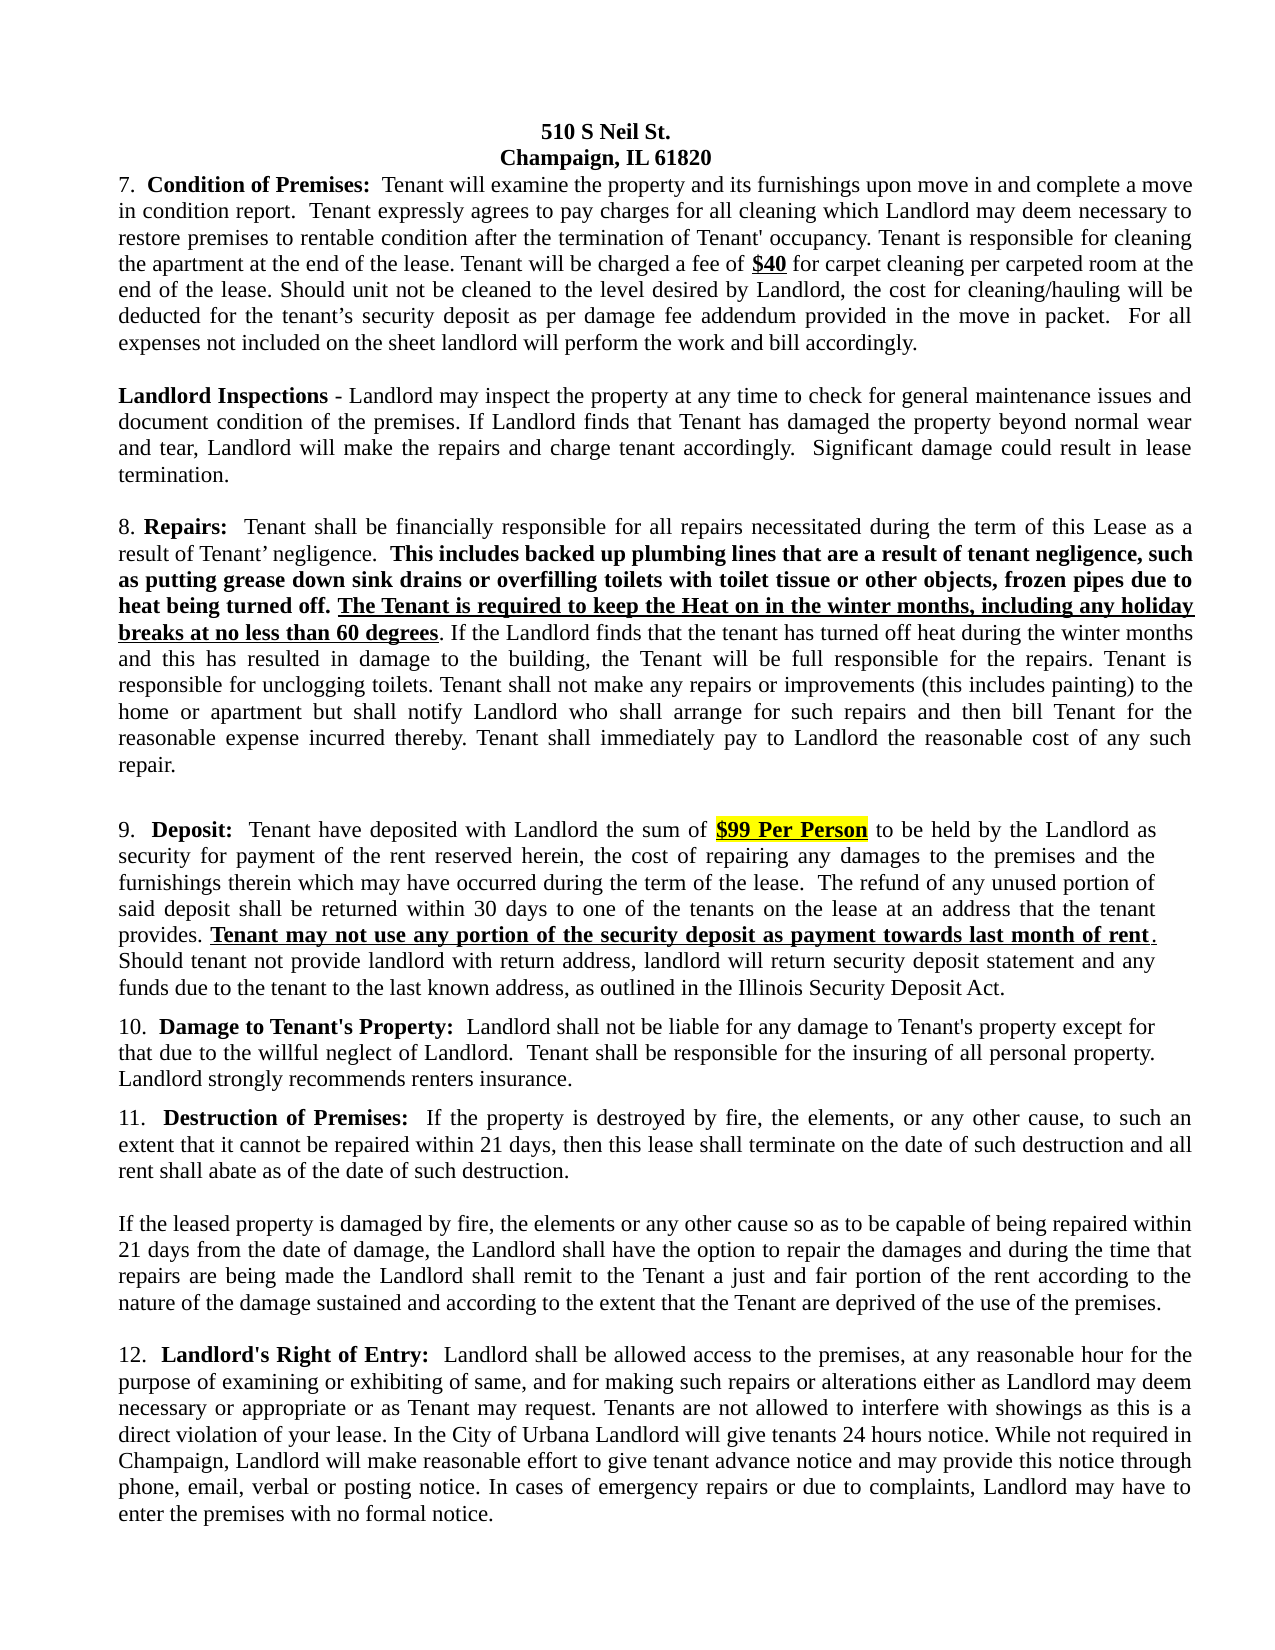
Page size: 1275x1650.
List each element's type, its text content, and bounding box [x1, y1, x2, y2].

text 12. Landlord's Right of Entry: Landlord shall be allowed access to the premises, at any reasonable hour for the purpose of examining or exhibiting of same, and for making such repairs or alterations either as Landlord may deem necessary or appropriate or as Tenant may request. Tenants are not allowed to interfere with showings as this is a direct violation of your lease. In the City of Urbana Landlord will give tenants 24 hours notice. While not required in Champaign, Landlord will make reasonable effort to give tenant advance notice and may provide this notice through phone, email, verbal or posting notice. In cases of emergency repairs or due to complaints, Landlord may have to enter the premises with no formal notice. [118, 1342, 1194, 1526]
text 11. Destruction of Premises: If the property is destroyed by fire, the elements, or any other cause, to such an extent that it cannot be repaired within 21 days, then this lease shall terminate on the date of such destruction and all rent shall abate as of the date of such destruction. [118, 1104, 1194, 1183]
text Landlord Inspections - Landlord may inspect the property at any time to check for general maintenance issues and document condition of the premises. If Landlord finds that Tenant has damaged the property beyond normal wear and tear, Landlord will make the repairs and charge tenant accordingly. Significant damage could result in lease termination. [118, 382, 1194, 487]
text 7. Condition of Premises: Tenant will examine the property and its furnishings upon move in and complete a move in condition report. Tenant expressly agrees to pay charges for all cleaning which Landlord may deem necessary to restore premises to rentable condition after the termination of Tenant' occupancy. Tenant is responsible for cleaning the apartment at the end of the lease. Tenant will be charged a fee of $40 for carpet cleaning per carpeted room at the end of the lease. Should unit not be cleaned to the level desired by Landlord, the cost for cleaning/hauling will be deducted for the tenant’s security deposit as per damage fee addendum provided in the move in packet. For all expenses not included on the sheet landlord will perform the work and bill accordingly. [118, 171, 1194, 355]
text If the leased property is damaged by fire, the elements or any other cause so as to be capable of being repaired within 21 days from the date of damage, the Landlord shall have the option to repair the damages and during the time that repairs are being made the Landlord shall remit to the Tenant a just and fair portion of the rent according to the nature of the damage sustained and according to the extent that the Tenant are deprived of the use of the premises. [118, 1210, 1194, 1315]
text Champaign, IL 61820 [118, 144, 1194, 171]
text 510 S Neil St. [118, 118, 1194, 144]
text 9. Deposit: Tenant have deposited with Landlord the sum of $99 Per Person to be held by the Landlord as security for payment of the rent reserved herein, the cost of repairing any damages to the premises and the furnishings therein which may have occurred during the term of the lease. The refund of any unused portion of said deposit shall be returned within 30 days to one of the tenants on the lease at an address that the tenant provides. Tenant may not use any portion of the security deposit as payment towards last month of rent. Should tenant not provide landlord with return address, landlord will return security deposit statement and any funds due to the tenant to the last known address, as outlined in the Illinois Security Deposit Act. [118, 816, 1157, 1000]
text 8. Repairs: Tenant shall be financially responsible for all repairs necessitated during the term of this Lease as a result of Tenant’ negligence. This includes backed up plumbing lines that are a result of tenant negligence, such as putting grease down sink drains or overfilling toilets with toilet tissue or other objects, frozen pipes due to heat being turned off. The Tenant is required to keep the Heat on in the winter months, including any holiday breaks at no less than 60 degrees. If the Landlord finds that the tenant has turned off heat during the winter months and this has resulted in damage to the building, the Tenant will be full responsible for the repairs. Tenant is responsible for unclogging toilets. Tenant shall not make any repairs or improvements (this includes painting) to the home or apartment but shall notify Landlord who shall arrange for such repairs and then bill Tenant for the reasonable expense incurred thereby. Tenant shall immediately pay to Landlord the reasonable cost of any such repair. [118, 513, 1194, 777]
text 10. Damage to Tenant's Property: Landlord shall not be liable for any damage to Tenant's property except for that due to the willful neglect of Landlord. Tenant shall be responsible for the insuring of all personal property. Landlord strongly recommends renters insurance. [118, 1013, 1157, 1092]
